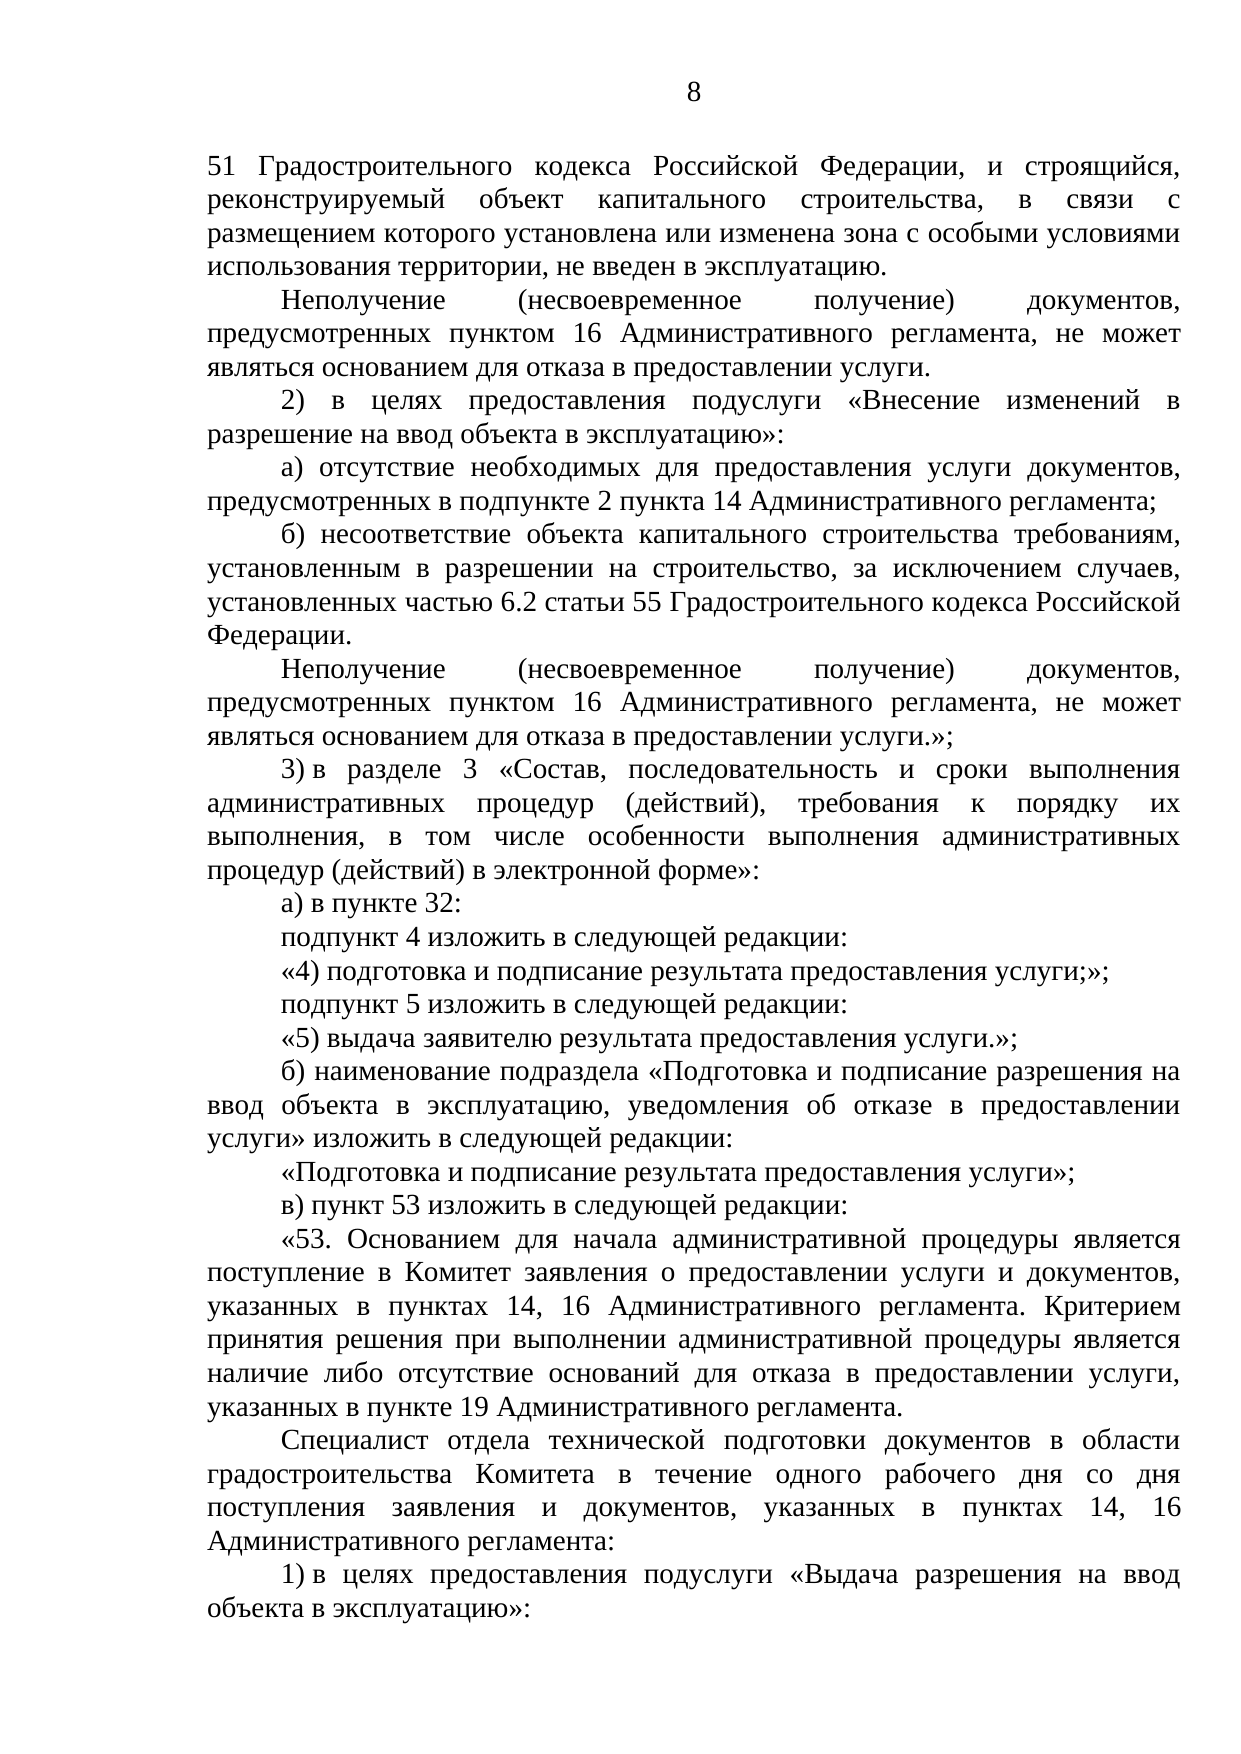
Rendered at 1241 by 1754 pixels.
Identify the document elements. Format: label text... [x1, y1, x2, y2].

text Неполучение (несвоевременное получение) документов, предусмотренных пунктом 16 Административного регламента, не может являться основанием для отказа в предоставлении услуги.»; [207, 651, 1181, 751]
text а) в пункте 32: [207, 886, 1181, 919]
text б) несоответствие объекта капитального строительства требованиям, установленным в разрешении на строительство, за исключением случаев, установленных частью 6.2 статьи 55 Градостроительного кодекса Российской Федерации. [207, 517, 1181, 651]
text «4) подготовка и подписание результата предоставления услуги;»; [207, 953, 1181, 986]
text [207, 148, 1181, 282]
text в) пункт 53 изложить в следующей редакции: [207, 1187, 1181, 1221]
text 1) в целях предоставления подуслуги «Выдача разрешения на ввод объекта в эксплуатацию»: [207, 1556, 1181, 1623]
text Неполучение (несвоевременное получение) документов, предусмотренных пунктом 16 Административного регламента, не может являться основанием для отказа в предоставлении услуги. [207, 282, 1181, 382]
text подпункт 5 изложить в следующей редакции: [207, 986, 1181, 1020]
text подпункт 4 изложить в следующей редакции: [207, 919, 1181, 953]
text б) наименование подраздела «Подготовка и подписание разрешения на ввод объекта в эксплуатацию, уведомления об отказе в предоставлении услуги» изложить в следующей редакции: [207, 1053, 1181, 1154]
text 2) в целях предоставления подуслуги «Внесение изменений в разрешение на ввод объекта в эксплуатацию»: [207, 382, 1181, 449]
text «Подготовка и подписание результата предоставления услуги»; [207, 1154, 1181, 1187]
text Специалист отдела технической подготовки документов в области градостроительства Комитета в течение одного рабочего дня со дня поступления заявления и документов, указанных в пунктах 14, 16 Административного регламента: [207, 1422, 1181, 1556]
text 3) в разделе 3 «Состав, последовательность и сроки выполнения административных процедур (действий), требования к порядку их выполнения, в том числе особенности выполнения административных процедур (действий) в электронной форме»: [207, 751, 1181, 886]
text «53. Основанием для начала административной процедуры является поступление в Комитет заявления о предоставлении услуги и документов, указанных в пунктах 14, 16 Административного регламента. Критерием принятия решения при выполнении административной процедуры является наличие либо отсутствие оснований для отказа в предоставлении услуги, указанных в пункте 19 Административного регламента. [207, 1221, 1181, 1422]
text «5) выдача заявителю результата предоставления услуги.»; [207, 1020, 1181, 1053]
text а) отсутствие необходимых для предоставления услуги документов, предусмотренных в подпункте 2 пункта 14 Административного регламента; [207, 449, 1181, 517]
